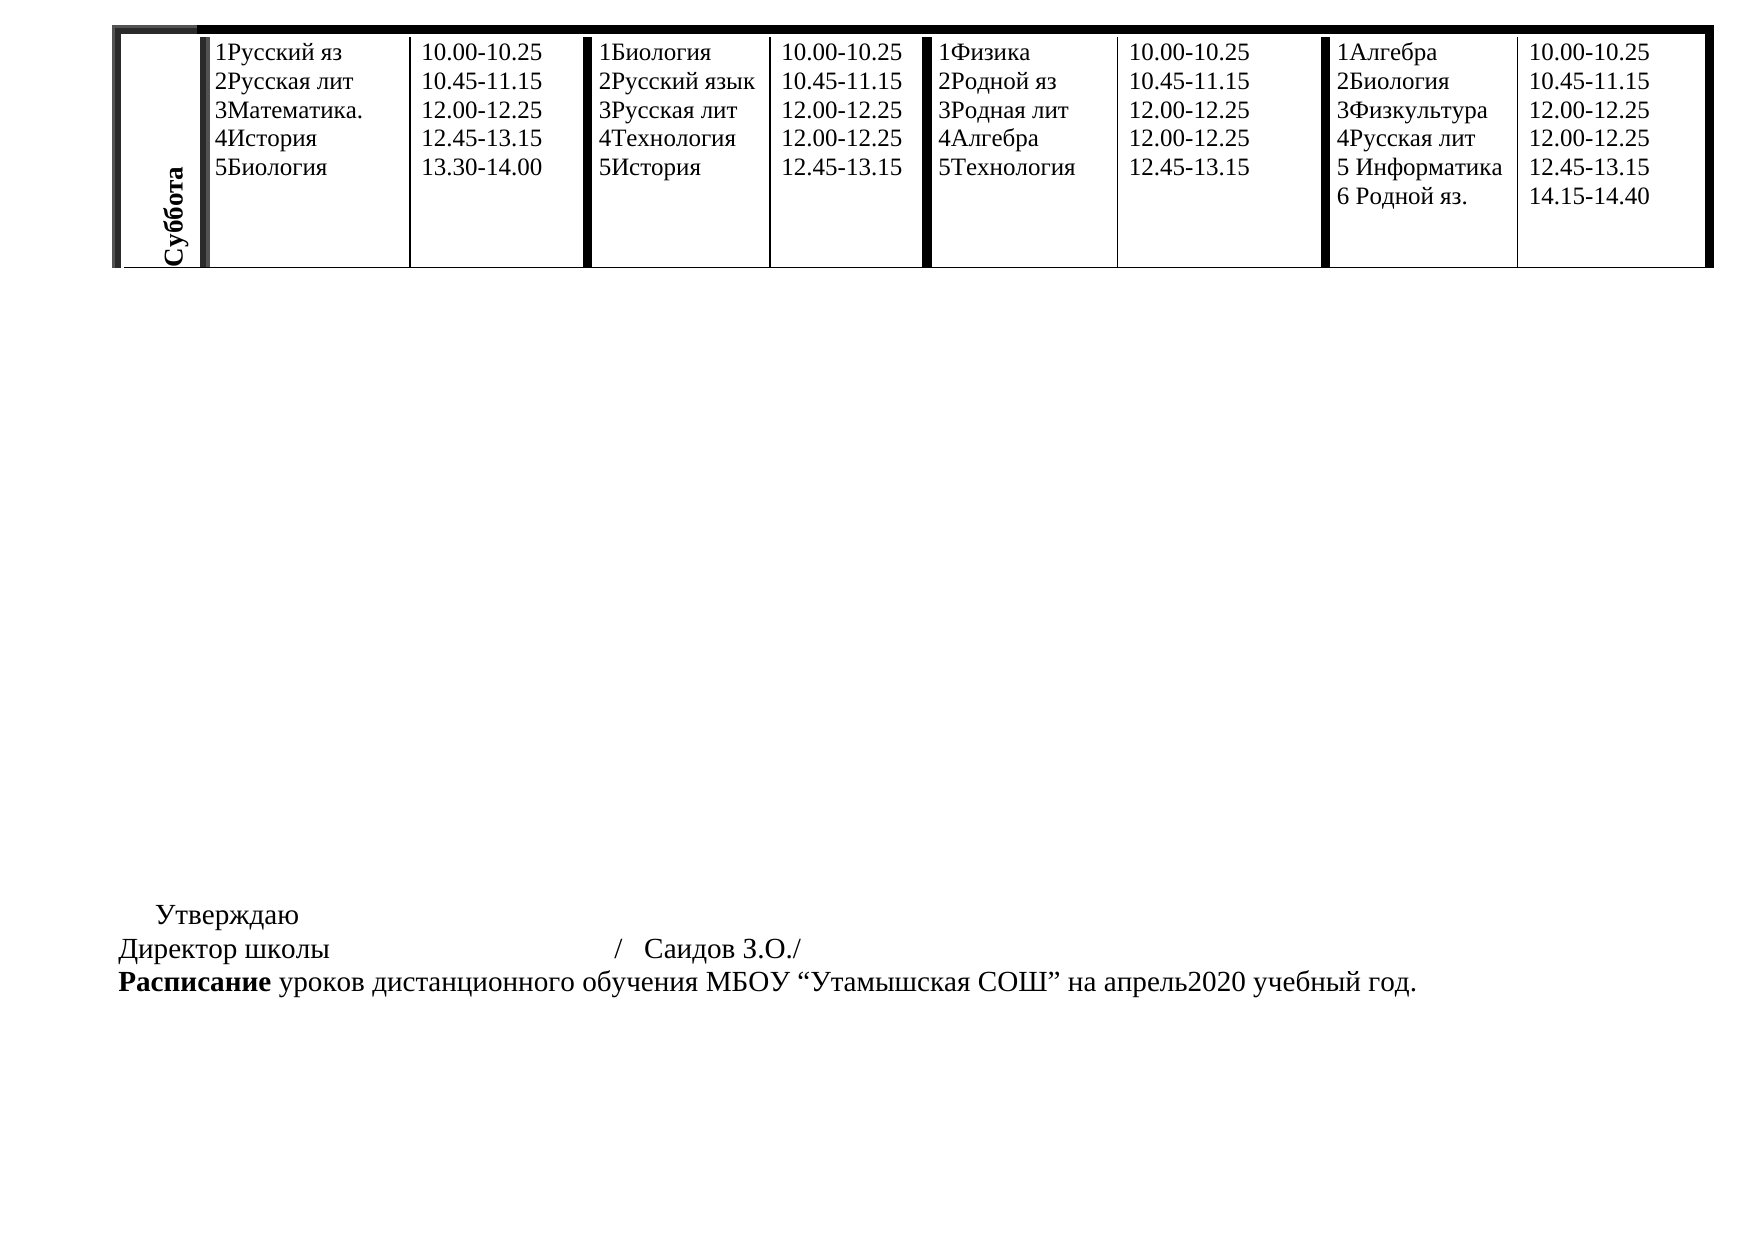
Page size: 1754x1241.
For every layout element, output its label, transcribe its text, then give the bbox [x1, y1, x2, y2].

table_cell 1Биология 2Русский язык 3Русская лит 4Технология 5История [587, 34, 770, 267]
text Директор школы / Саидов З.О./ [118, 931, 1636, 964]
table_cell 1Алгебра 2Биология 3Физкультура 4Русская лит 5 Информатика 6 Родной яз. [1325, 34, 1517, 267]
text Утверждаю [118, 897, 1636, 931]
table_cell 1Физика 2Родной яз 3Родная лит 4Алгебра 5Технология [927, 34, 1117, 267]
table_cell 1Русский яз 2Русская лит 3Математика. 4История 5Биология [203, 34, 410, 267]
text Расписание уроков дистанционного обучения МБОУ “Утамышская СОШ” на апрель2020 учебный год. [118, 964, 1636, 998]
table_cell 10.00-10.25 10.45-11.15 12.00-12.25 12.45-13.15 13.30-14.00 [410, 34, 587, 267]
table_cell 10.00-10.25 10.45-11.15 12.00-12.25 12.00-12.25 12.45-13.15 [1118, 34, 1325, 267]
table_cell Суббота [124, 34, 203, 267]
table_cell 10.00-10.25 10.45-11.15 12.00-12.25 12.00-12.25 12.45-13.15 14.15-14.40 [1518, 34, 1705, 267]
table_cell 10.00-10.25 10.45-11.15 12.00-12.25 12.00-12.25 12.45-13.15 [770, 34, 927, 267]
